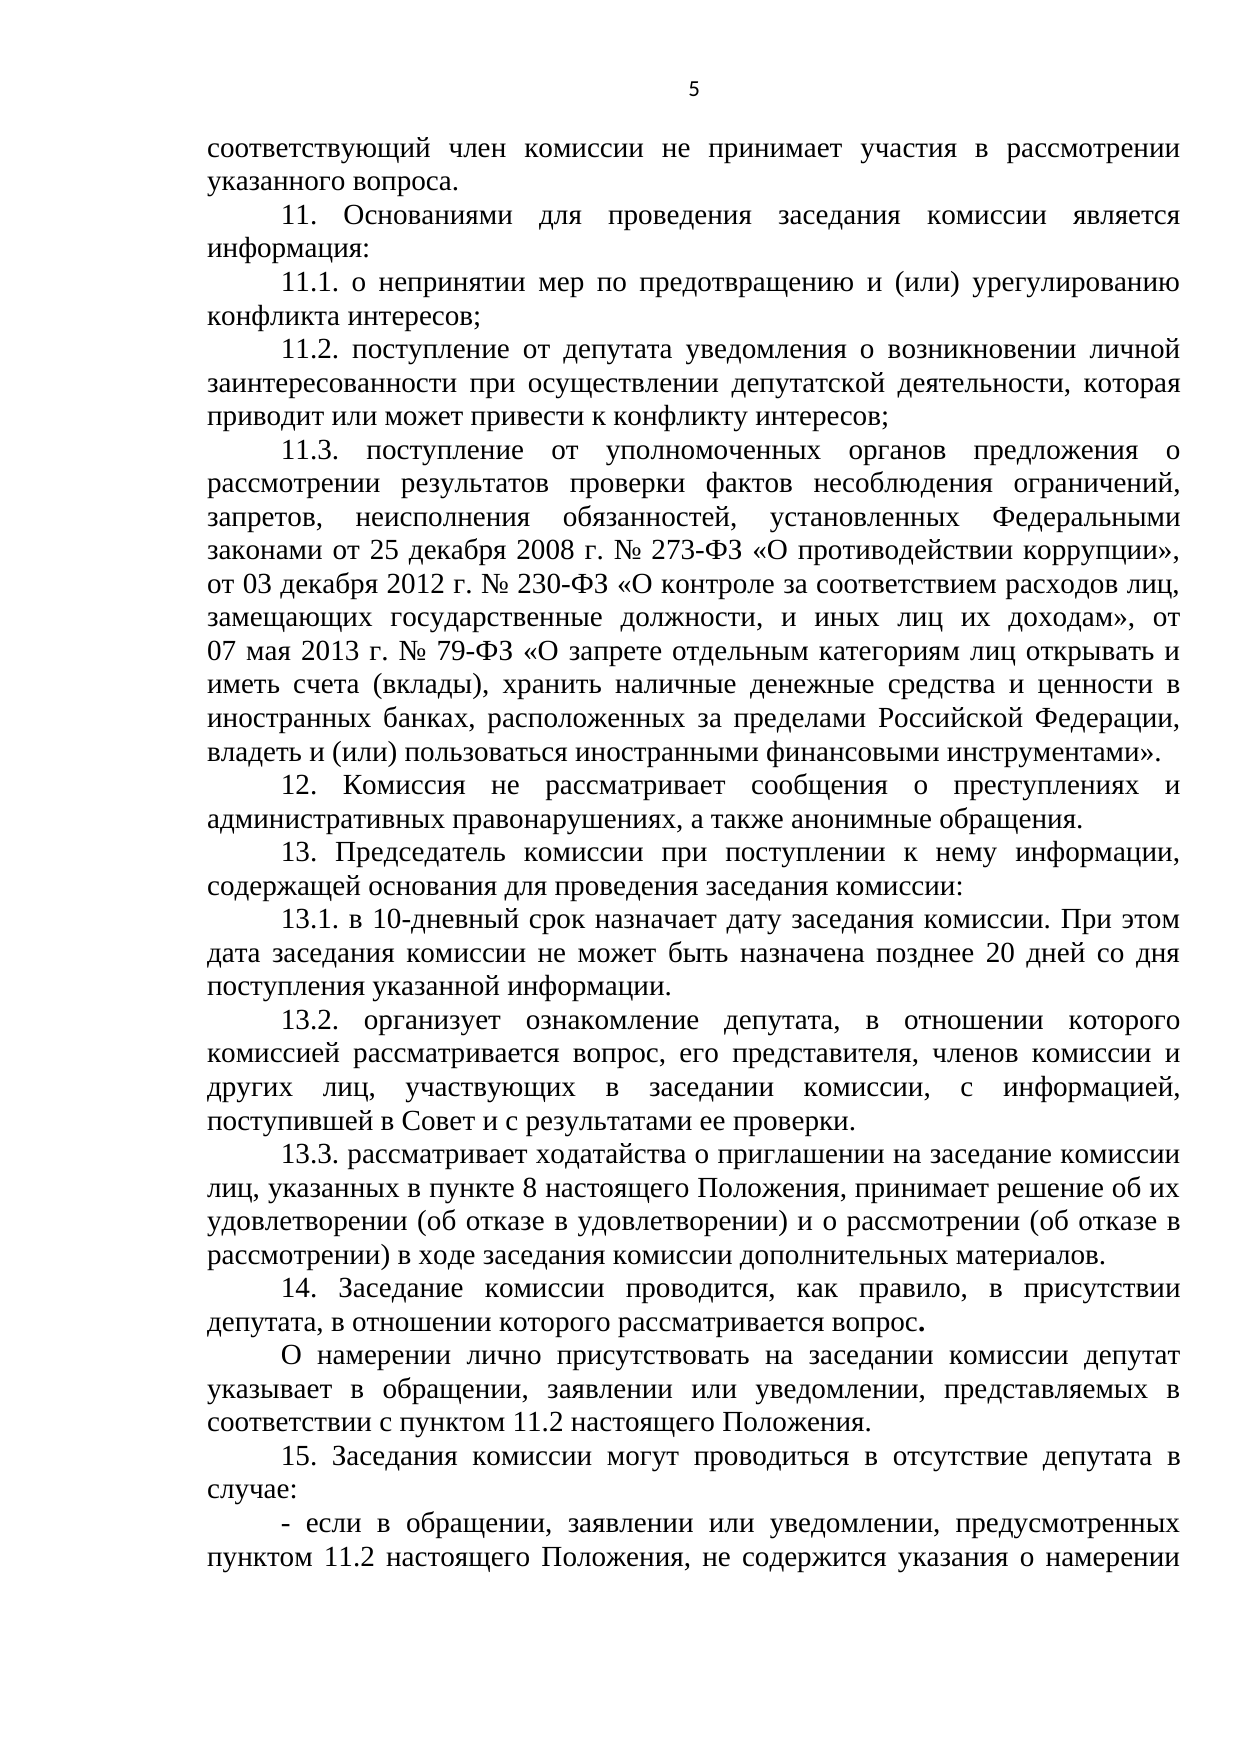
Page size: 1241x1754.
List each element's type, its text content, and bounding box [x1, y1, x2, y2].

text 15. Заседания комиссии могут проводиться в отсутствие депутата в случае: [207, 1438, 1181, 1505]
text 13. Председатель комиссии при поступлении к нему информации, содержащей основания для проведения заседания комиссии: [207, 834, 1181, 901]
text 12. Комиссия не рассматривает сообщения о преступлениях и административных правонарушениях, а также анонимные обращения. [207, 767, 1181, 834]
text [207, 130, 1181, 197]
text 14. Заседание комиссии проводится, как правило, в присутствии депутата, в отношении которого рассматривается вопрос. [207, 1270, 1181, 1337]
text 13.3. рассматривает ходатайства о приглашении на заседание комиссии лиц, указанных в пункте 8 настоящего Положения, принимает решение об их удовлетворении (об отказе в удовлетворении) и о рассмотрении (об отказе в рассмотрении) в ходе заседания комиссии дополнительных материалов. [207, 1136, 1181, 1270]
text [207, 1505, 1181, 1572]
text 11.2. поступление от депутата уведомления о возникновении личной заинтересованности при осуществлении депутатской деятельности, которая приводит или может привести к конфликту интересов; [207, 331, 1181, 432]
text 11.1. о непринятии мер по предотвращению и (или) урегулированию конфликта интересов; [207, 264, 1181, 331]
text 11. Основаниями для проведения заседания комиссии является информация: [207, 197, 1181, 264]
text 13.1. в 10-дневный срок назначает дату заседания комиссии. При этом дата заседания комиссии не может быть назначена позднее 20 дней со дня поступления указанной информации. [207, 901, 1181, 1002]
text 13.2. организует ознакомление депутата, в отношении которого комиссией рассматривается вопрос, его представителя, членов комиссии и других лиц, участвующих в заседании комиссии, с информацией, поступившей в Совет и с результатами ее проверки. [207, 1002, 1181, 1136]
text 11.3. поступление от уполномоченных органов предложения о рассмотрении результатов проверки фактов несоблюдения ограничений, запретов, неисполнения обязанностей, установленных Федеральными законами от 25 декабря 2008 г. № 273-ФЗ «О противодействии коррупции», от 03 декабря 2012 г. № 230-ФЗ «О контроле за соответствием расходов лиц, замещающих государственные должности, и иных лиц их доходам», от 07 мая 2013 г. № 79-ФЗ «О запрете отдельным категориям лиц открывать и иметь счета (вклады), хранить наличные денежные средства и ценности в иностранных банках, расположенных за пределами Российской Федерации, владеть и (или) пользоваться иностранными финансовыми инструментами». [207, 432, 1181, 767]
text О намерении лично присутствовать на заседании комиссии депутат указывает в обращении, заявлении или уведомлении, представляемых в соответствии с пунктом 11.2 настоящего Положения. [207, 1337, 1181, 1438]
